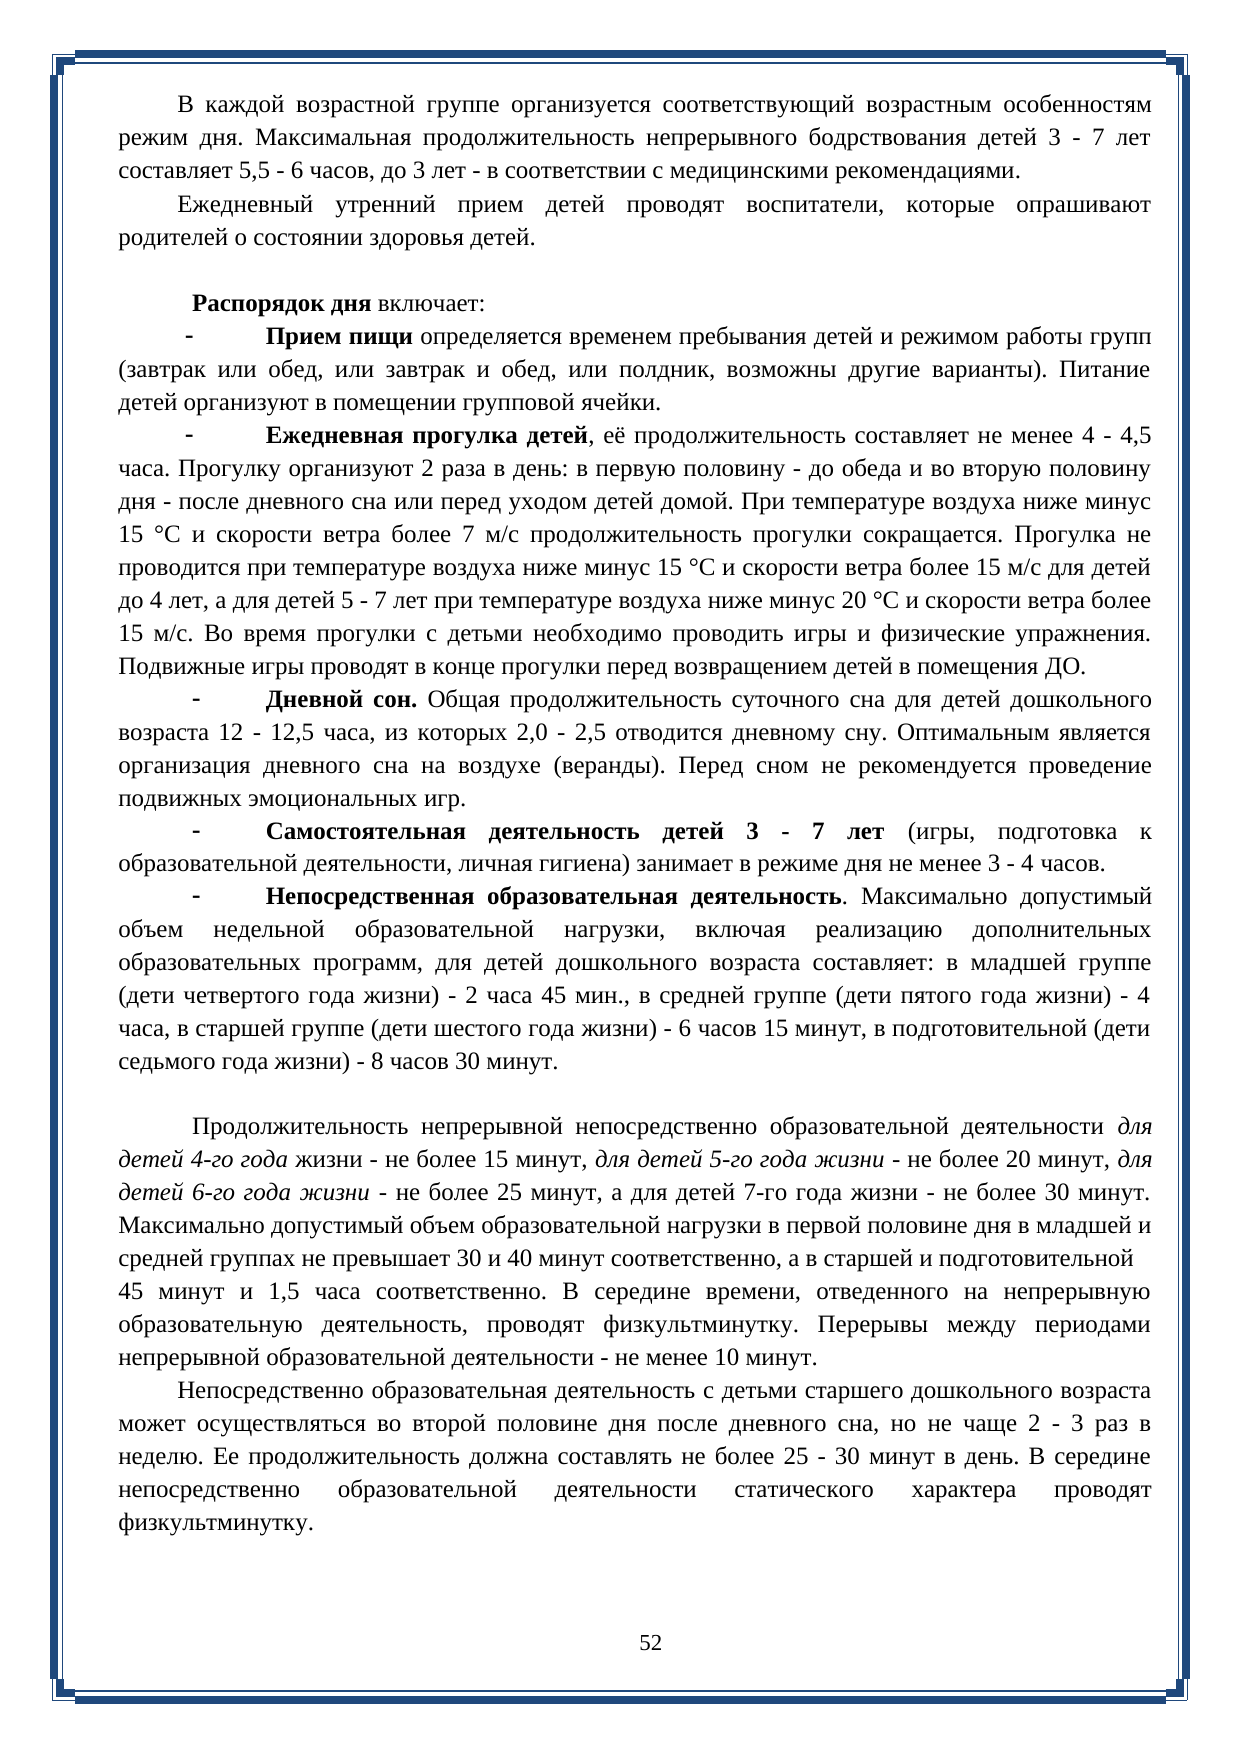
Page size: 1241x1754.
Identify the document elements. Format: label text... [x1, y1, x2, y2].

text Распорядок дня включает: [192, 288, 1209, 317]
text Непосредственно образовательная деятельность с детьми старшего дошкольного возраста может осуществляться во второй половине дня после дневного сна, но не чаще 2 - 3 раз в неделю. Ее продолжительность должна составлять не более 25 - 30 минут в день. В середине непосредственно образовательной деятельности статического характера проводят физкультминутку. [118, 1375, 1152, 1536]
text 45 минут и 1,5 часа соответственно. В середине времени, отведенного на непрерывную образовательную деятельность, проводят физкультминутку. Перерывы между периодами непрерывной образовательной деятельности - не менее 10 минут. [118, 1276, 1152, 1371]
text Продолжительность непрерывной непосредственно образовательной деятельности для детей 4-го года жизни - не более 15 минут, для детей 5-го года жизни - не более 20 минут, для детей 6-го года жизни - не более 25 минут, а для детей 7-го года жизни - не более 30 минут. Максимально допустимый объем образовательной нагрузки в первой половине дня в младшей и средней группах не превышает 30 и 40 минут соответственно, а в старшей и подготовительной [118, 1111, 1152, 1272]
list Дневной сон. Общая продолжительность суточного сна для детей дошкольного возраста 12 - 12,5 часа, из которых 2,0 - 2,5 отводится дневному сну. Оптимальным является организация дневного сна на воздухе (веранды). Перед сном не рекомендуется проведение подвижных эмоциональных игр. [118, 684, 1152, 812]
list Прием пищи определяется временем пребывания детей и режимом работы групп (завтрак или обед, или завтрак и обед, или полдник, возможны другие варианты). Питание детей организуют в помещении групповой ячейки. [118, 321, 1152, 416]
text В каждой возрастной группе организуется соответствующий возрастным особенностям режим дня. Максимальная продолжительность непрерывного бодрствования детей 3 - 7 лет составляет 5,5 - 6 часов, до 3 лет - в соответствии с медицинскими рекомендациями. [118, 89, 1152, 184]
text Ежедневный утренний прием детей проводят воспитатели, которые опрашивают родителей о состоянии здоровья детей. [118, 189, 1152, 250]
list Самостоятельная деятельность детей 3 - 7 лет (игры, подготовка к образовательной деятельности, личная гигиена) занимает в режиме дня не менее 3 - 4 часов. [118, 816, 1152, 877]
list Непосредственная образовательная деятельность. Максимально допустимый объем недельной образовательной нагрузки, включая реализацию дополнительных образовательных программ, для детей дошкольного возраста составляет: в младшей группе (дети четвертого года жизни) - 2 часа 45 мин., в средней группе (дети пятого года жизни) - 4 часа, в старшей группе (дети шестого года жизни) - 6 часов 15 минут, в подготовительной (дети седьмого года жизни) - 8 часов 30 минут. [118, 881, 1152, 1075]
list Ежедневная прогулка детей, её продолжительность составляет не менее 4 - 4,5 часа. Прогулку организуют 2 раза в день: в первую половину - до обеда и во вторую половину дня - после дневного сна или перед уходом детей домой. При температуре воздуха ниже минус 15 °C и скорости ветра более 7 м/с продолжительность прогулки сокращается. Прогулка не проводится при температуре воздуха ниже минус 15 °C и скорости ветра более 15 м/с для детей до 4 лет, а для детей 5 - 7 лет при температуре воздуха ниже минус 20 °C и скорости ветра более 15 м/с. Во время прогулки с детьми необходимо проводить игры и физические упражнения. Подвижные игры проводят в конце прогулки перед возвращением детей в помещения ДО. [118, 420, 1152, 680]
